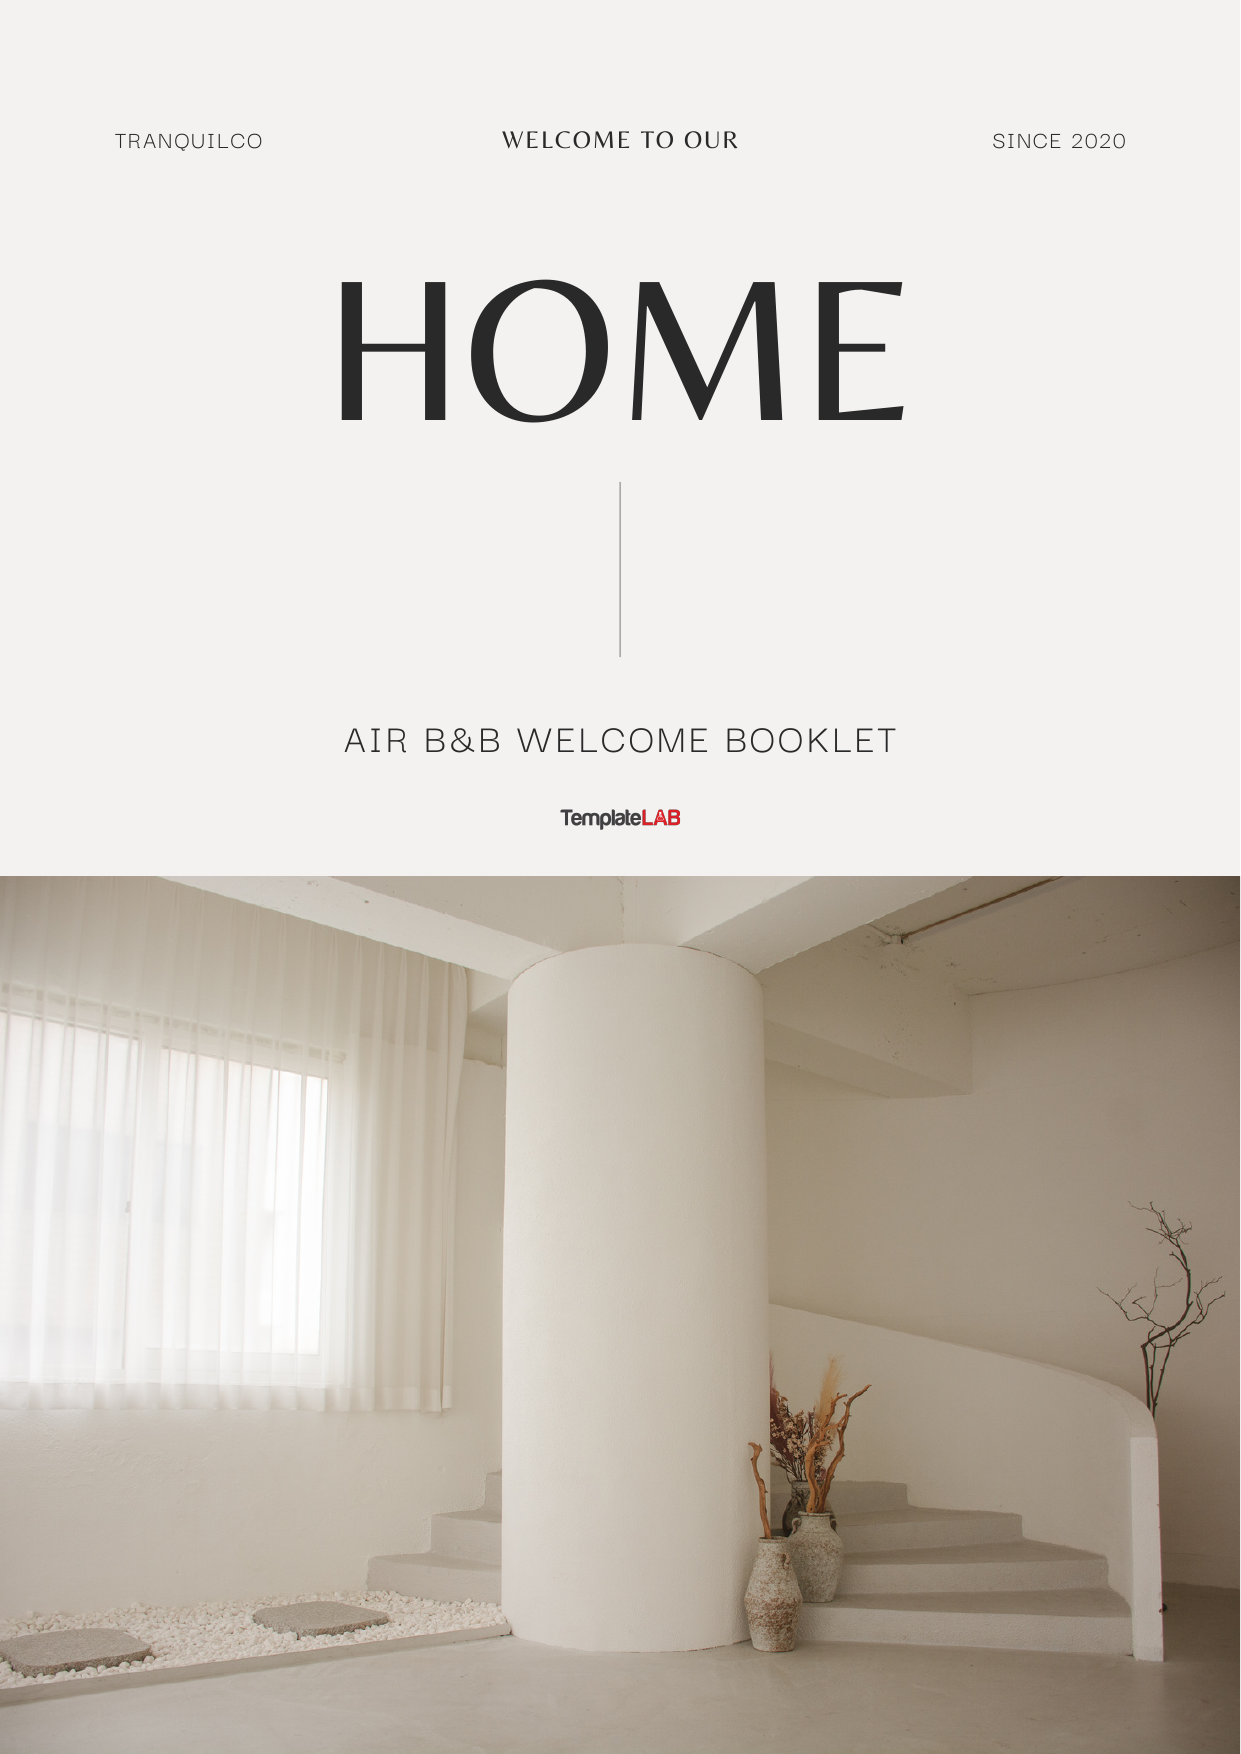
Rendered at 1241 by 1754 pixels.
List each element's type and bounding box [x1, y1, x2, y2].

picture [0, 876, 1241, 1754]
picture [560, 809, 681, 830]
